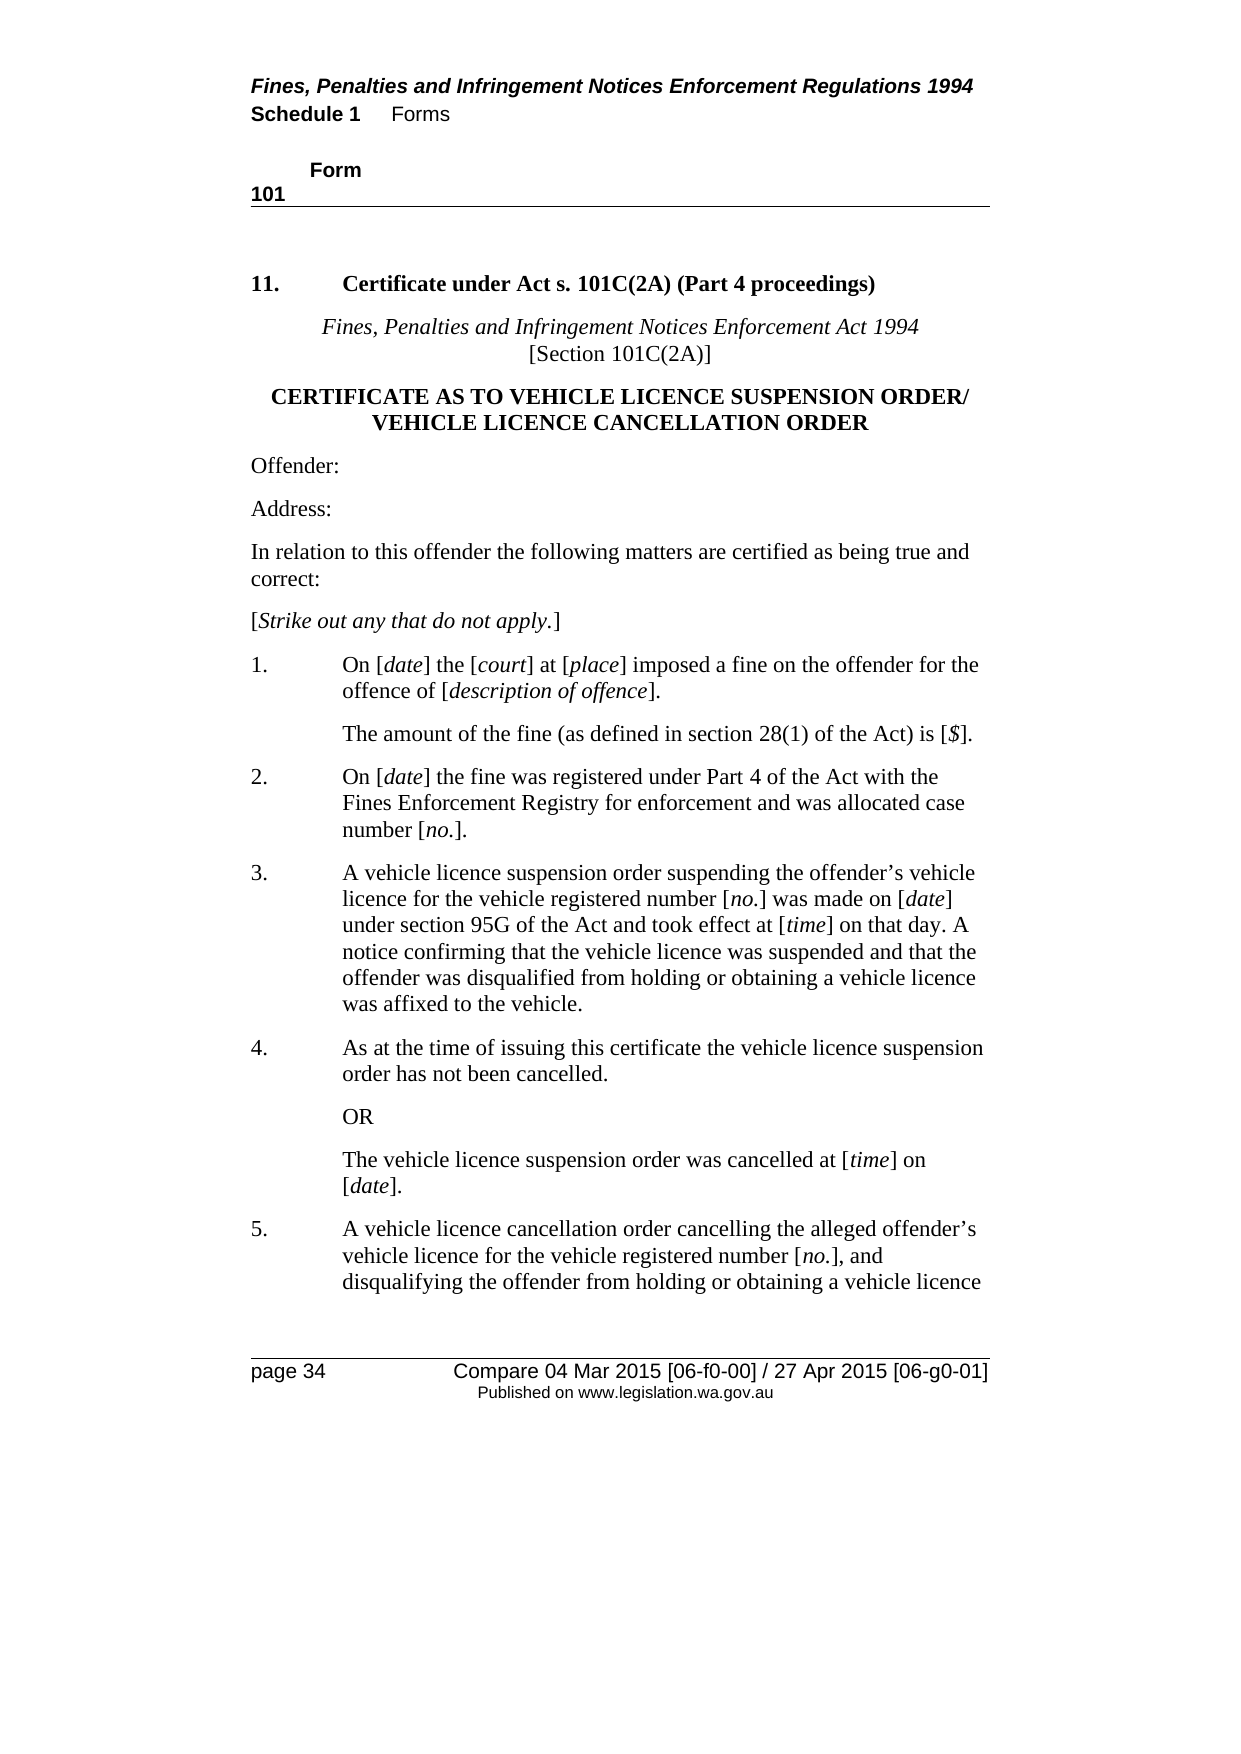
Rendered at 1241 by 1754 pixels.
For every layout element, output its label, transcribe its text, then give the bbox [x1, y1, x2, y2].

text Offender: [251, 452, 990, 478]
text 1. On [date] the [court] at [place] imposed a fine on the offender for the offence of [description of offence]. [251, 651, 990, 703]
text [251, 1215, 990, 1294]
subtitle CERTIFICATE AS TO VEHICLE LICENCE SUSPENSION ORDER/ VEHICLE LICENCE CANCELLATION ORDER [251, 383, 990, 436]
subtitle 11. Certificate under Act s. 101C(2A) (Part 4 proceedings) [251, 270, 990, 297]
text [Strike out any that do not apply.] [251, 608, 990, 634]
text 3. A vehicle licence suspension order suspending the offender’s vehicle licence for the vehicle registered number [no.] was made on [date] under section 95G of the Act and took effect at [time] on that day. A notice confirming that the vehicle licence was suspended and that the offender was disqualified from holding or obtaining a vehicle licence was affixed to the vehicle. [251, 859, 990, 1017]
text In relation to this offender the following matters are certified as being true and correct: [251, 538, 990, 591]
text OR [251, 1103, 990, 1129]
text Address: [251, 495, 990, 522]
text Fines, Penalties and Infringement Notices Enforcement Act 1994 [251, 313, 990, 340]
text [Section 101C(2A)] [251, 340, 990, 366]
text The amount of the fine (as defined in section 28(1) of the Act) is [$]. [251, 720, 990, 746]
text 2. On [date] the fine was registered under Part 4 of the Act with the Fines Enforcement Registry for enforcement and was allocated case number [no.]. [251, 763, 990, 842]
text The vehicle licence suspension order was cancelled at [time] on [date]. [251, 1146, 990, 1199]
text 4. As at the time of issuing this certificate the vehicle licence suspension order has not been cancelled. [251, 1033, 990, 1086]
